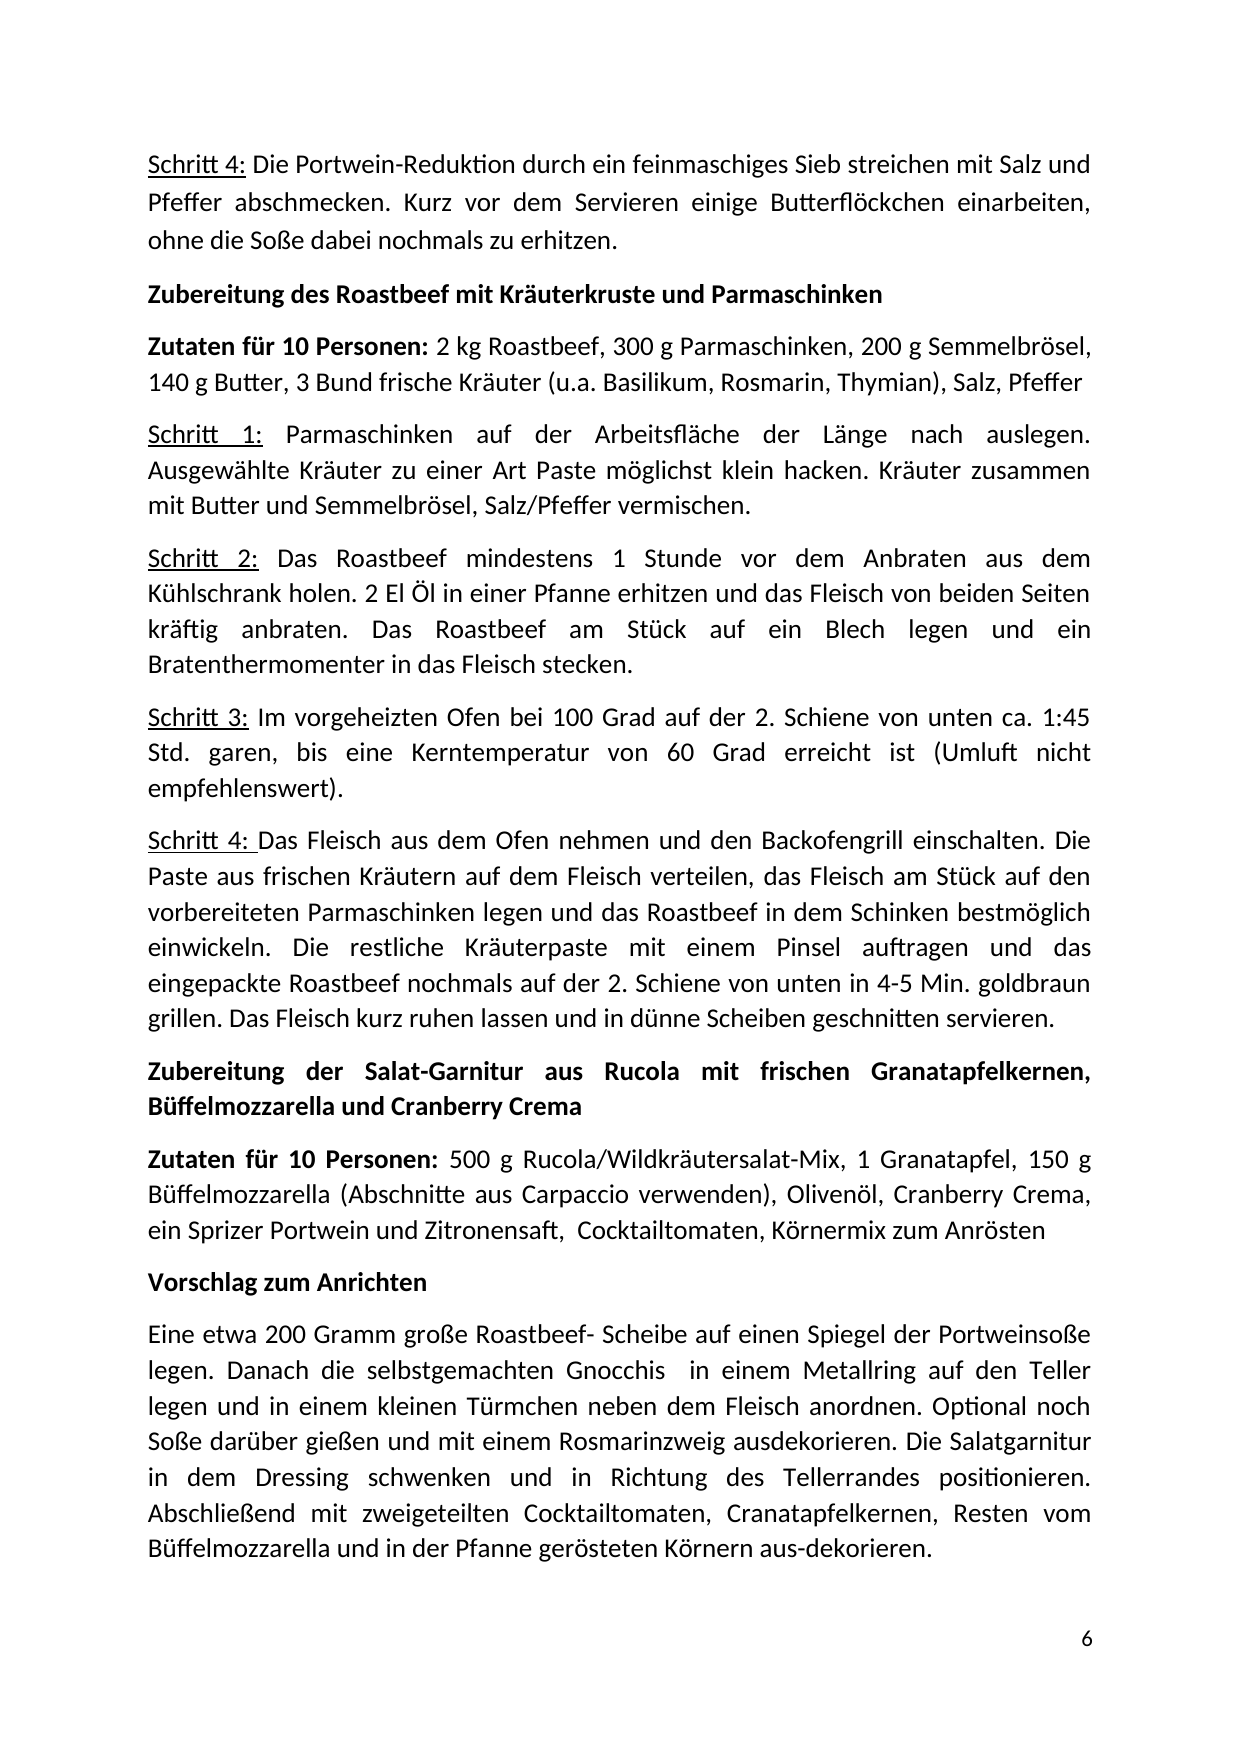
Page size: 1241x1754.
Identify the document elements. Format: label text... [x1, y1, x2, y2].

text Schritt 2: Das Roastbeef mindestens 1 Stunde vor dem Anbraten aus dem Kühlschrank holen. 2 El Öl in einer Pfanne erhitzen und das Fleisch von beiden Seiten kräftig anbraten. Das Roastbeef am Stück auf ein Blech legen und ein Bratenthermomenter in das Fleisch stecken. [148, 541, 1093, 681]
text Eine etwa 200 Gramm große Roastbeef- Scheibe auf einen Spiegel der Portweinsoße legen. Danach die selbstgemachten Gnocchis in einem Metallring auf den Teller legen und in einem kleinen Türmchen neben dem Fleisch anordnen. Optional noch Soße darüber gießen und mit einem Rosmarinzweig ausdekorieren. Die Salatgarnitur in dem Dressing schwenken und in Richtung des Tellerrandes positionieren. Abschließend mit zweigeteilten Cocktailtomaten, Cranatapfelkernen, Resten vom Büffelmozzarella und in der Pfanne gerösteten Körnern aus-dekorieren. [148, 1318, 1093, 1564]
text Schritt 4: Das Fleisch aus dem Ofen nehmen und den Backofengrill einschalten. Die Paste aus frischen Kräutern auf dem Fleisch verteilen, das Fleisch am Stück auf den vorbereiteten Parmaschinken legen und das Roastbeef in dem Schinken bestmöglich einwickeln. Die restliche Kräuterpaste mit einem Pinsel auftragen und das eingepackte Roastbeef nochmals auf der 2. Schiene von unten in 4-5 Min. goldbraun grillen. Das Fleisch kurz ruhen lassen und in dünne Scheiben geschnitten servieren. [148, 823, 1093, 1034]
text Schritt 4: Die Portwein-Reduktion durch ein feinmaschiges Sieb streichen mit Salz und Pfeffer abschmecken. Kurz vor dem Servieren einige Butterflöckchen einarbeiten, ohne die Soße dabei nochmals zu erhitzen. [148, 148, 1093, 256]
text Zubereitung des Roastbeef mit Kräuterkruste und Parmaschinken [148, 277, 1093, 310]
text Zubereitung der Salat-Garnitur aus Rucola mit frischen Granatapfelkernen, Büffelmozzarella und Cranberry Crema [148, 1054, 1093, 1122]
text Vorschlag zum Anrichten [148, 1265, 1093, 1298]
text Schritt 1: Parmaschinken auf der Arbeitsfläche der Länge nach auslegen. Ausgewählte Kräuter zu einer Art Paste möglichst klein hacken. Kräuter zusammen mit Butter und Semmelbrösel, Salz/Pfeffer vermischen. [148, 417, 1093, 521]
text Schritt 3: Im vorgeheizten Ofen bei 100 Grad auf der 2. Schiene von unten ca. 1:45 Std. garen, bis eine Kerntemperatur von 60 Grad erreicht ist (Umluft nicht empfehlenswert). [148, 700, 1093, 804]
text Zutaten für 10 Personen: 2 kg Roastbeef, 300 g Parmaschinken, 200 g Semmelbrösel, 140 g Butter, 3 Bund frische Kräuter (u.a. Basilikum, Rosmarin, Thymian), Salz, Pfeffer [148, 329, 1093, 398]
text Zutaten für 10 Personen: 500 g Rucola/Wildkräutersalat-Mix, 1 Granatapfel, 150 g Büffelmozzarella (Abschnitte aus Carpaccio verwenden), Olivenöl, Cranberry Crema, ein Sprizer Portwein und Zitronensaft, Cocktailtomaten, Körnermix zum Anrösten [148, 1142, 1093, 1246]
